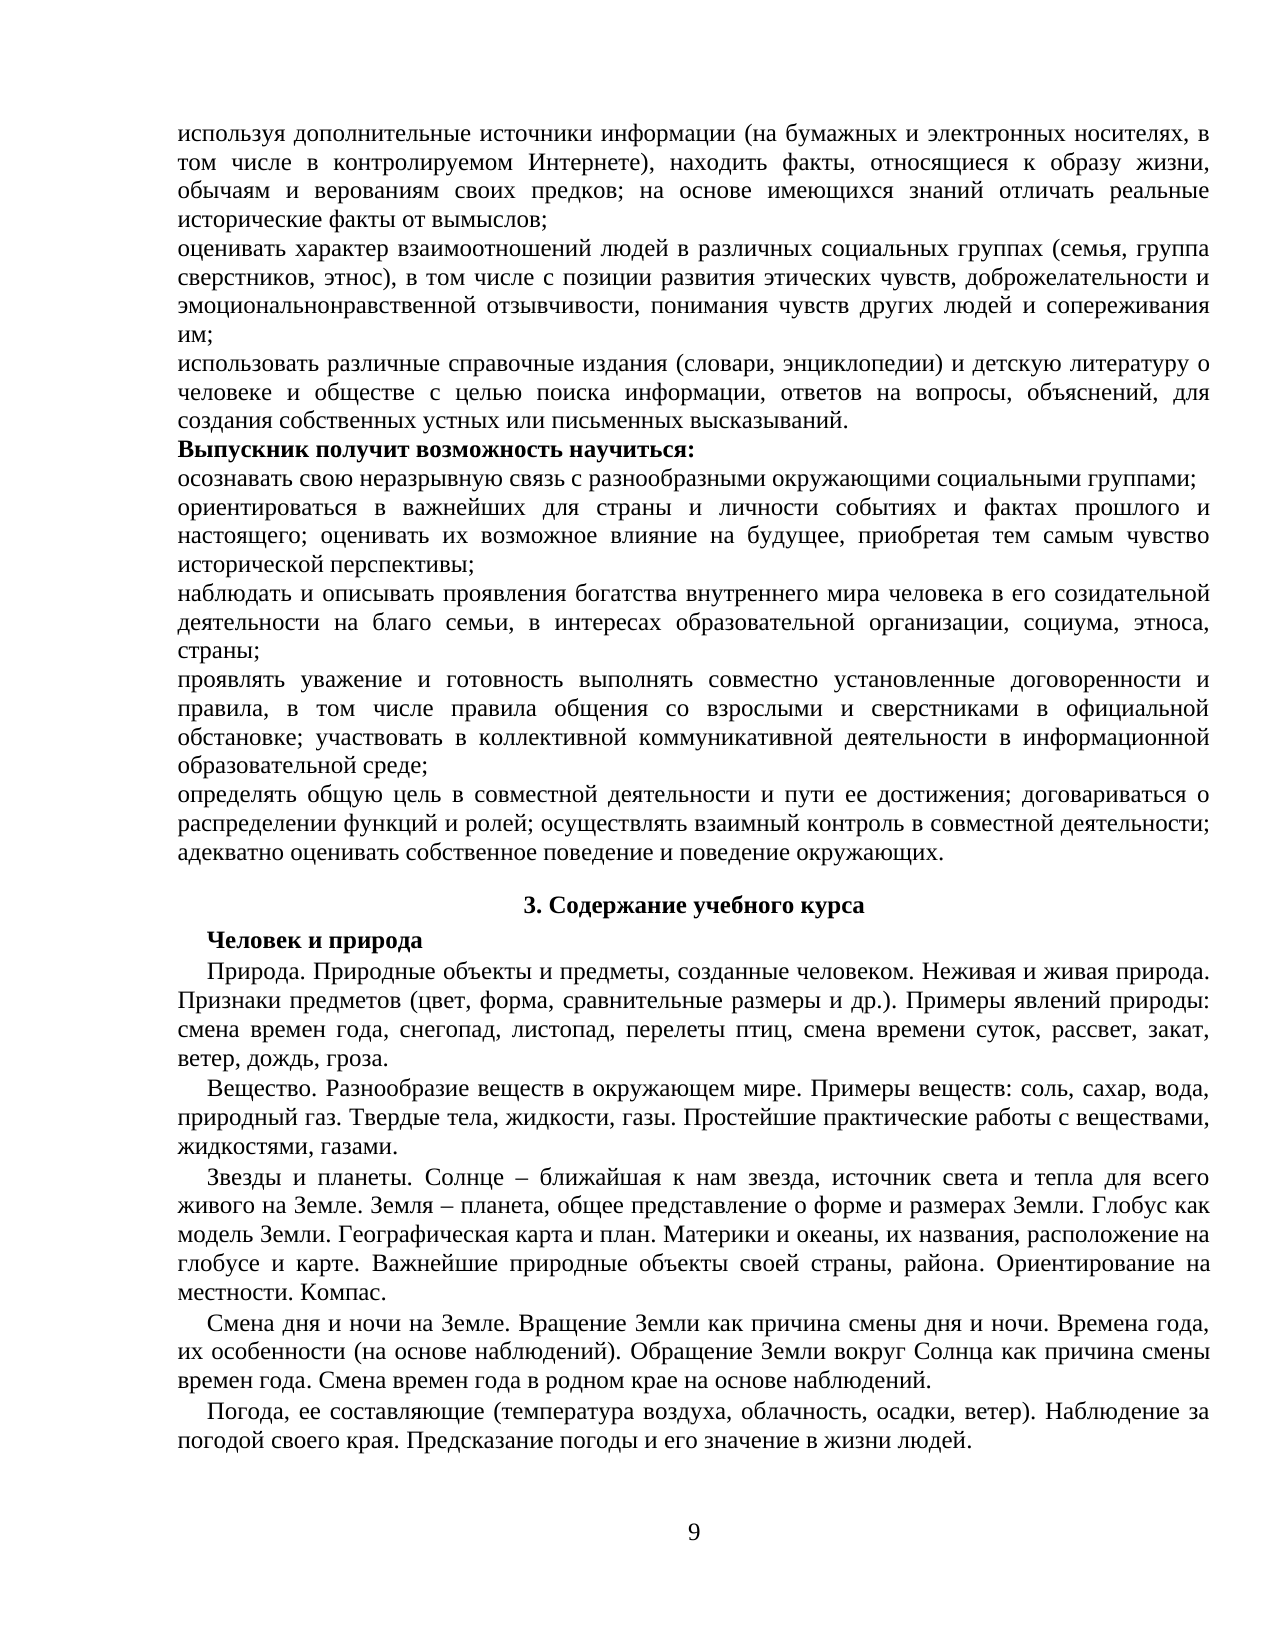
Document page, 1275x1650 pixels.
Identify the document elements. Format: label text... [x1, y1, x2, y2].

subtitle 3. Содержание учебного курса [177, 891, 1211, 919]
text наблюдать и описывать проявления богатства внутреннего мира человека в его созидательной деятельности на благо семьи, в интересах образовательной организации, социума, этноса, страны; [177, 578, 1211, 664]
text Человек и природа [177, 926, 1211, 954]
text определять общую цель в совместной деятельности и пути ее достижения; договариваться о распределении функций и ролей; осуществлять взаимный контроль в совместной деятельности; адекватно оценивать собственное поведение и поведение окружающих. [177, 779, 1211, 866]
text проявлять уважение и готовность выполнять совместно установленные договоренности и правила, в том числе правила общения со взрослыми и сверстниками в официальной обстановке; участвовать в коллективной коммуникативной деятельности в информационной образовательной среде; [177, 664, 1211, 779]
text Погода, ее составляющие (температура воздуха, облачность, осадки, ветер). Наблюдение за погодой своего края. Предсказание погоды и его значение в жизни людей. [177, 1396, 1211, 1453]
text оценивать характер взаимоотношений людей в различных социальных группах (семья, группа сверстников, этнос), в том числе с позиции развития этических чувств, доброжелательности и эмоционально­нравственной отзывчивости, понимания чувств других людей и сопереживания им; [177, 233, 1211, 348]
text используя дополнительные источники информации (на бумажных и электронных носителях, в том числе в контролируемом Интернете), находить факты, относящиеся к образу жизни, обычаям и верованиям своих предков; на основе имеющихся знаний отличать реальные исторические факты от вымыслов; [177, 118, 1211, 233]
text Природа. Природные объекты и предметы, созданные человеком. Неживая и живая природа. Признаки предметов (цвет, форма, сравнительные размеры и др.). Примеры явлений природы: смена времен года, снегопад, листопад, перелеты птиц, смена времени суток, рассвет, закат, ветер, дождь, гроза. [177, 956, 1211, 1071]
text Звезды и планеты. Солнце – ближайшая к нам звезда, источник света и тепла для всего живого на Земле. Земля – планета, общее представление о форме и размерах Земли. Глобус как модель Земли. Географическая карта и план. Материки и океаны, их названия, расположение на глобусе и карте. Важнейшие природные объекты своей страны, района. Ориентирование на местности. Компас. [177, 1162, 1211, 1306]
text Вещество. Разнообразие веществ в окружающем мире. Примеры веществ: соль, сахар, вода, природный газ. Твердые тела, жидкости, газы. Простейшие практические работы с веществами, жидкостями, газами. [177, 1073, 1211, 1160]
text Выпускник получит возможность научиться: [177, 434, 1211, 463]
text использовать различные справочные издания (словари, энциклопедии) и детскую литературу о человеке и обществе с целью поиска информации, ответов на вопросы, объяснений, для создания собственных устных или письменных высказываний. [177, 348, 1211, 434]
text Смена дня и ночи на Земле. Вращение Земли как причина смены дня и ночи. Времена года, их особенности (на основе наблюдений). Обращение Земли вокруг Солнца как причина смены времен года. Смена времен года в родном крае на основе наблюдений. [177, 1308, 1211, 1394]
text осознавать свою неразрывную связь с разнообразными окружающими социальными группами; [177, 463, 1211, 492]
text ориентироваться в важнейших для страны и личности событиях и фактах прошлого и настоящего; оценивать их возможное влияние на будущее, приобретая тем самым чувство исторической перспективы; [177, 492, 1211, 578]
